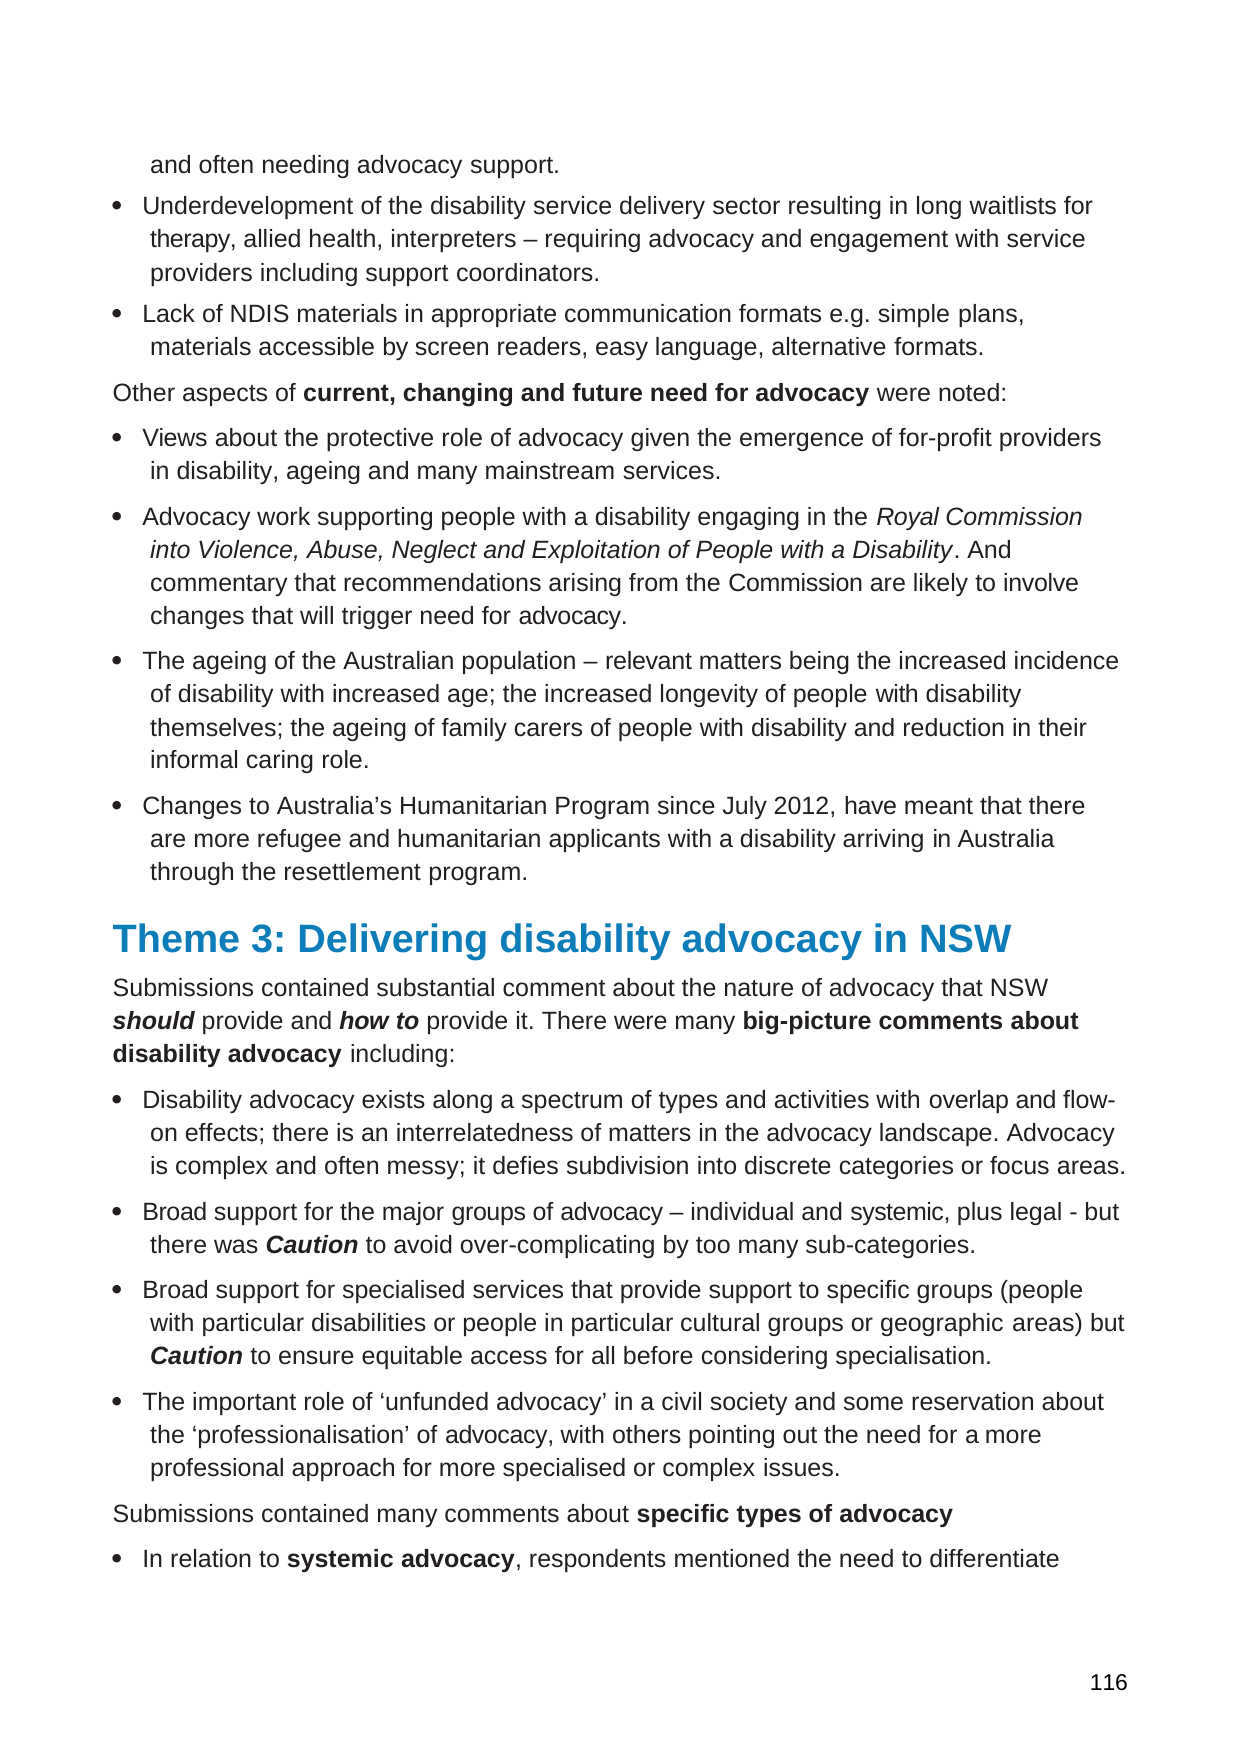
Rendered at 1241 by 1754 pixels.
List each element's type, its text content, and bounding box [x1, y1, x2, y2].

list Broad support for the major groups of advocacy – individual and systemic, plus legal - but there was Caution to avoid over-complicating by too many sub-categories. [112, 1197, 1128, 1258]
list The ageing of the Australian population – relevant matters being the increased incidence of disability with increased age; the increased longevity of people with disability themselves; the ageing of family carers of people with disability and reduction in their informal caring role. [112, 646, 1128, 774]
text Submissions contained substantial comment about the nature of advocacy that NSW should provide and how to provide it. There were many big-picture comments about disability advocacy including: [112, 973, 1128, 1068]
text Other aspects of current, changing and future need for advocacy were noted: [112, 377, 1128, 406]
list Advocacy work supporting people with a disability engaging in the Royal Commission into Violence, Abuse, Neglect and Exploitation of People with a Disability. And commentary that recommendations arising from the Commission are likely to involve changes that will trigger need for advocacy. [112, 502, 1128, 629]
list Lack of NDIS materials in appropriate communication formats e.g. simple plans, materials accessible by screen readers, easy language, alternative formats. [112, 299, 1128, 361]
list Views about the protective role of advocacy given the emergence of for-profit providers in disability, ageing and many mainstream services. [112, 423, 1128, 485]
list The important role of ‘unfunded advocacy’ in a civil society and some reservation about the ‘professionalisation’ of advocacy, with others pointing out the need for a more professional approach for more specialised or complex issues. [112, 1387, 1128, 1482]
text Submissions contained many comments about specific types of advocacy [112, 1498, 1128, 1527]
subtitle Theme 3: Delivering disability advocacy in NSW [112, 915, 1128, 961]
list Changes to Australia’s Humanitarian Program since July 2012, have meant that there are more refugee and humanitarian applicants with a disability arriving in Australia through the resettlement program. [112, 791, 1128, 886]
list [112, 150, 1128, 179]
list Broad support for specialised services that provide support to specific groups (people with particular disabilities or people in particular cultural groups or geographic areas) but Caution to ensure equitable access for all before considering specialisation. [112, 1275, 1128, 1370]
list Underdevelopment of the disability service delivery sector resulting in long waitlists for therapy, allied health, interpreters – requiring advocacy and engagement with service providers including support coordinators. [112, 191, 1128, 286]
list Disability advocacy exists along a spectrum of types and activities with overlap and flow-on effects; there is an interrelatedness of matters in the advocacy landscape. Advocacy is complex and often messy; it defies subdivision into discrete categories or focus areas. [112, 1085, 1128, 1180]
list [112, 1544, 1128, 1573]
